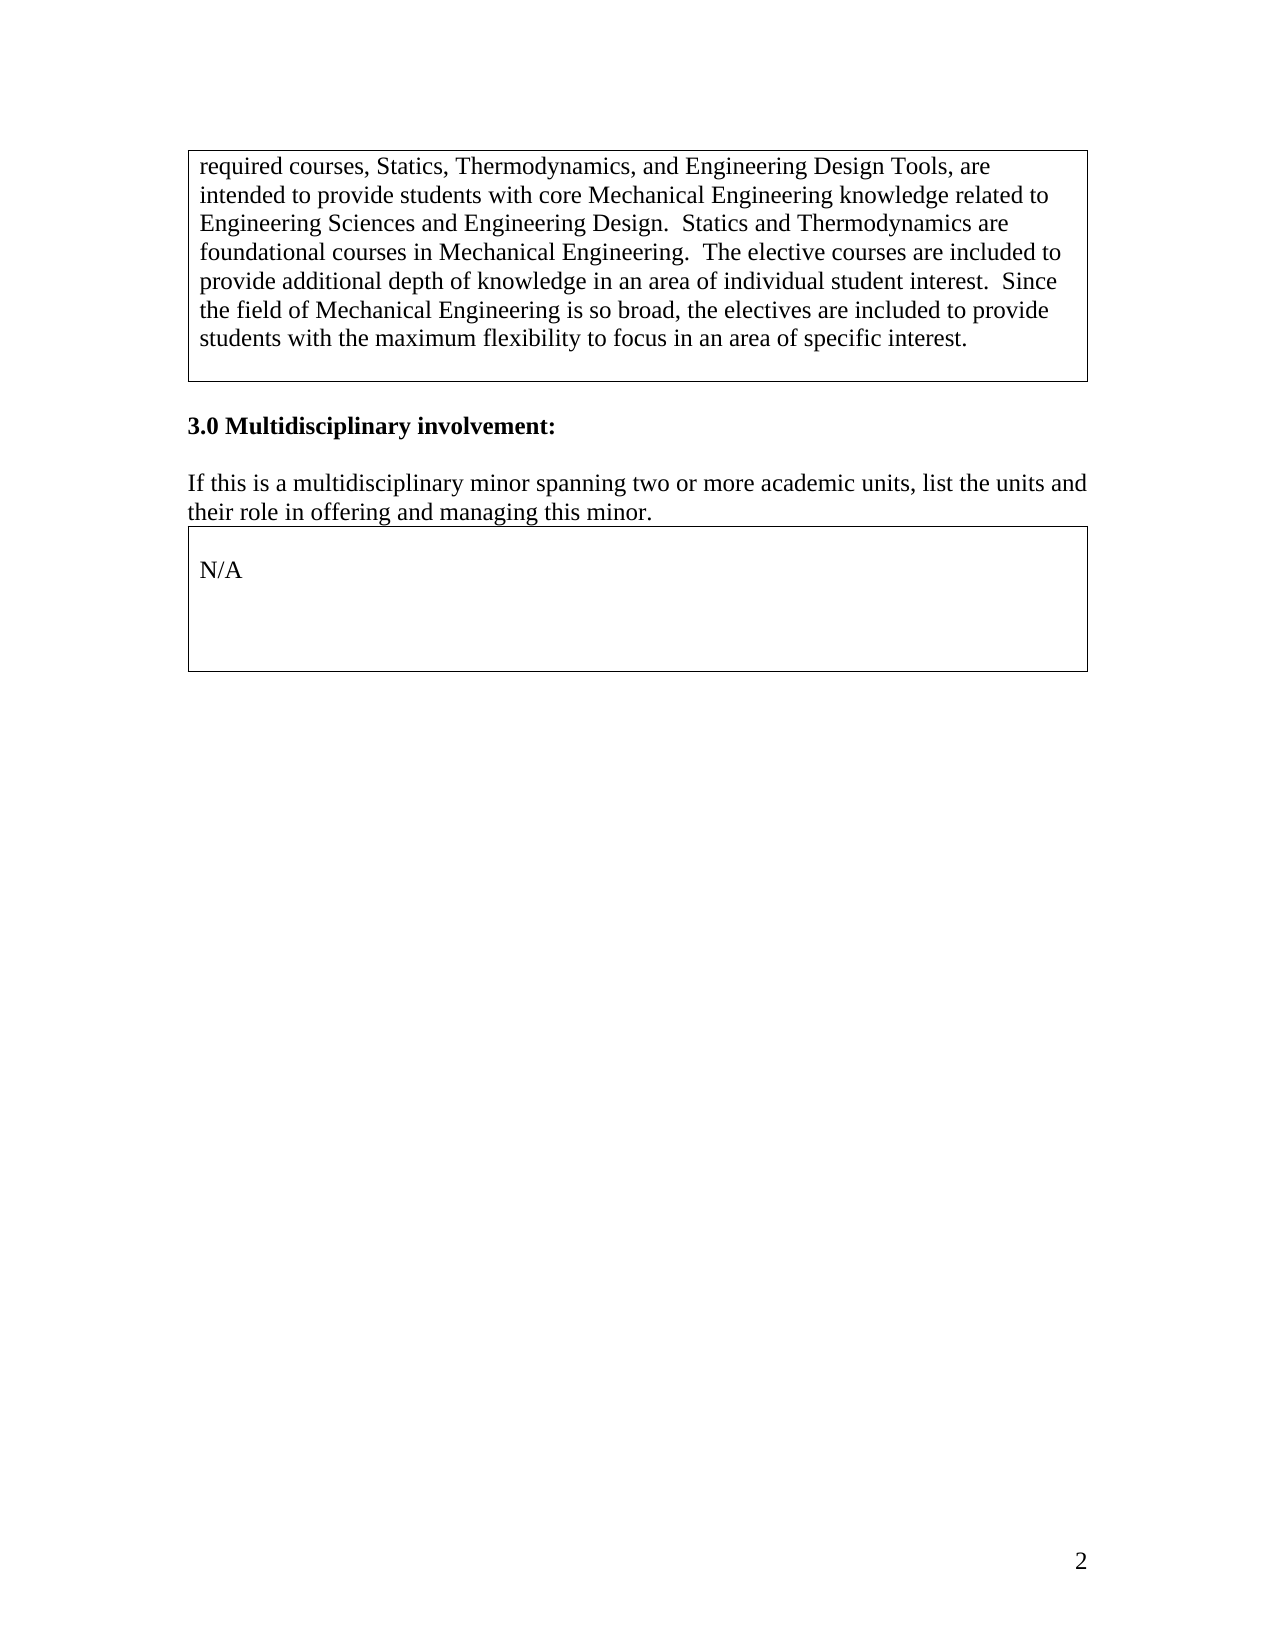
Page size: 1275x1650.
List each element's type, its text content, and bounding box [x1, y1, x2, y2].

text 3.0 Multidisciplinary involvement: [187, 411, 1087, 439]
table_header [189, 151, 1087, 381]
text If this is a multidisciplinary minor spanning two or more academic units, list the units and their role in offering and managing this minor. [187, 468, 1087, 526]
table_header N/A [189, 527, 1087, 671]
